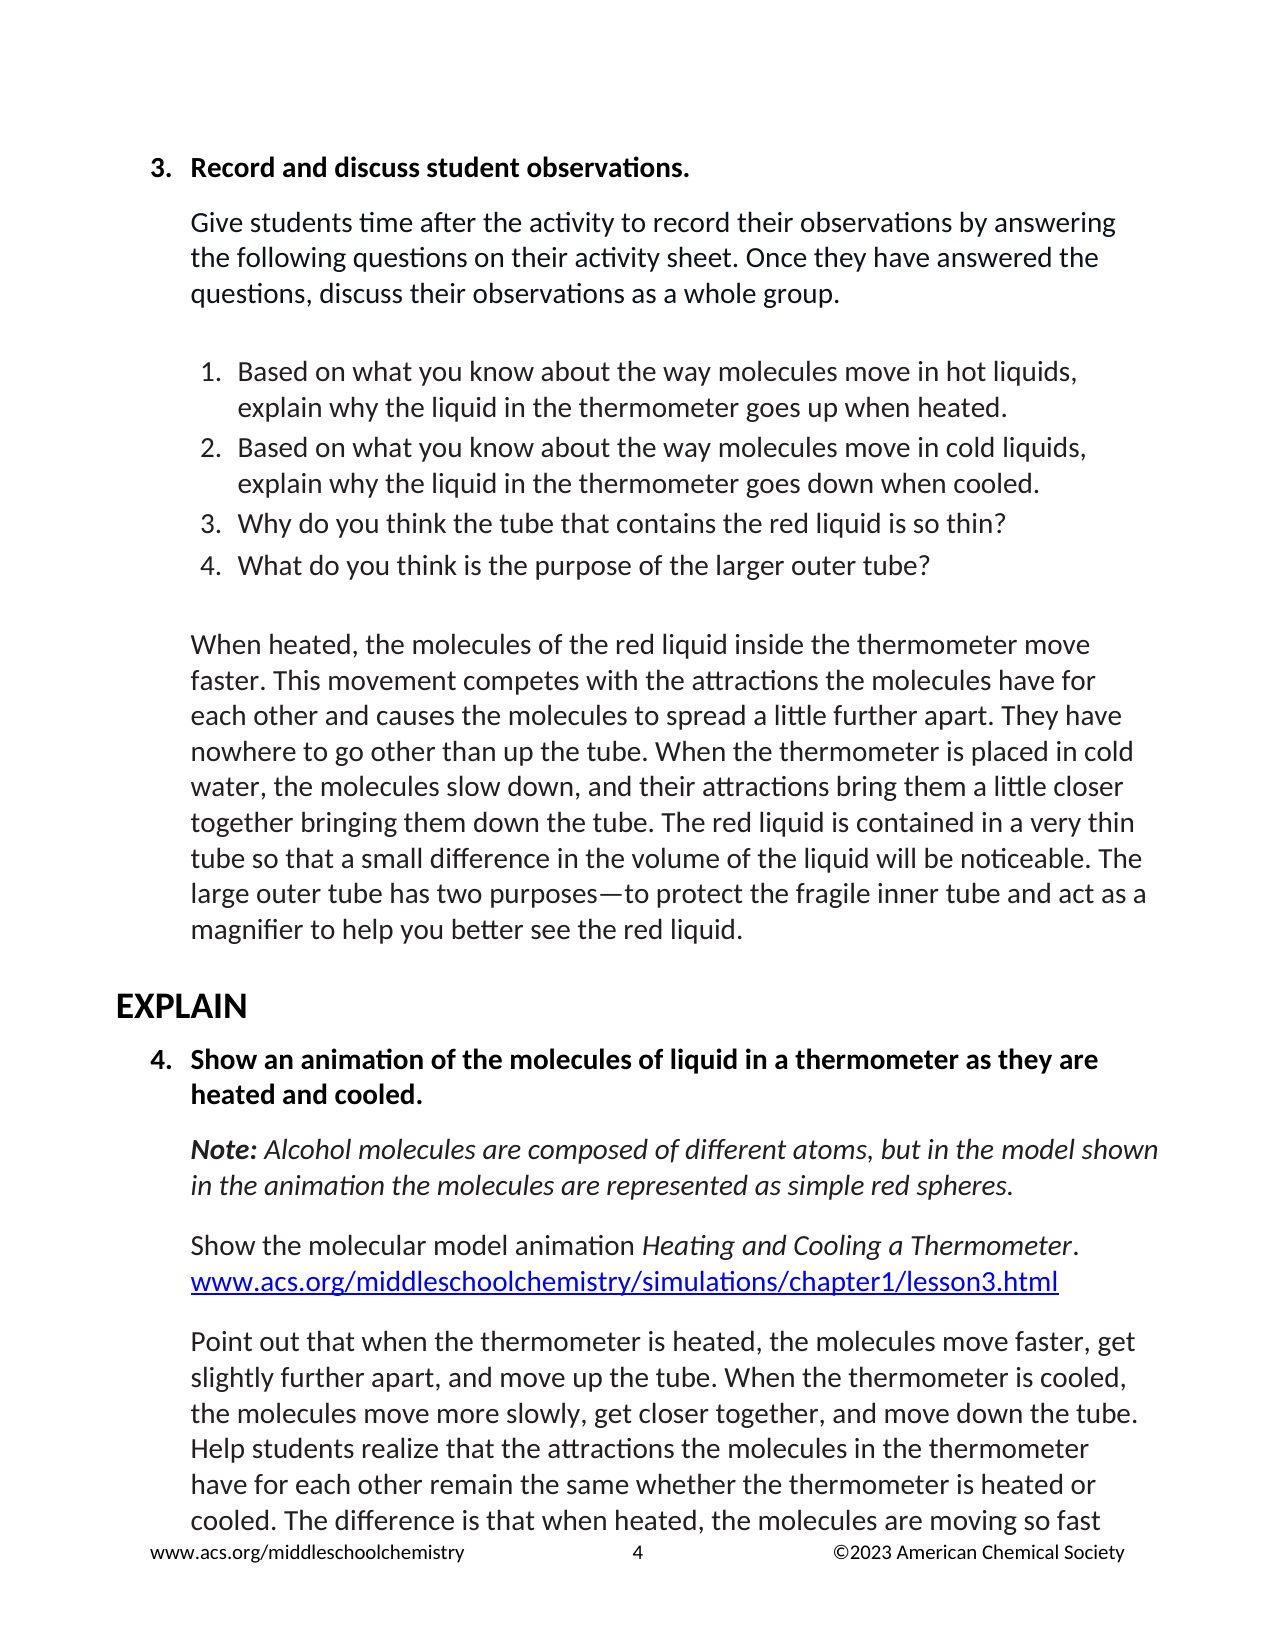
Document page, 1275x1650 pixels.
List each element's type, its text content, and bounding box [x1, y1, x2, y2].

list Based on what you know about the way molecules move in cold liquids, explain why the liquid in the thermometer goes down when cooled. [200, 429, 1139, 501]
list Why do you think the tube that contains the red liquid is so thin? [200, 505, 1170, 541]
list Based on what you know about the way molecules move in hot liquids, explain why the liquid in the thermometer goes up when heated. [200, 353, 1130, 424]
text Give students time after the activity to record their observations by answering the following questions on their activity sheet. Once they have answered the questions, discuss their observations as a whole group. [190, 204, 1147, 311]
list What do you think is the purpose of the larger outer tube? [200, 547, 1170, 582]
subtitle Show an animation of the molecules of liquid in a thermometer as they are heated and cooled. [150, 1041, 1166, 1112]
subtitle Record and discuss student observations. [150, 149, 1166, 185]
text Note: Alcohol molecules are composed of different atoms, but in the model shown in the animation the molecules are represented as simple red spheres. [190, 1131, 1170, 1202]
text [190, 1323, 1147, 1537]
text When heated, the molecules of the red liquid inside the thermometer move faster. This movement competes with the attractions the molecules have for each other and causes the molecules to spread a little further apart. They have nowhere to go other than up the tube. When the thermometer is placed in cold water, the molecules slow down, and their attractions bring them a little closer together bringing them down the tube. The red liquid is contained in a very thin tube so that a small difference in the volume of the liquid will be noticeable. The large outer tube has two purposes—to protect the fragile inner tube and act as a magnifier to help you better see the red liquid. [190, 626, 1150, 947]
subtitle EXPLAIN [116, 982, 1170, 1028]
text Show the molecular model animation Heating and Cooling a Thermometer. www.acs.org/middleschoolchemistry/simulations/chapter1/lesson3.html [190, 1227, 1170, 1298]
